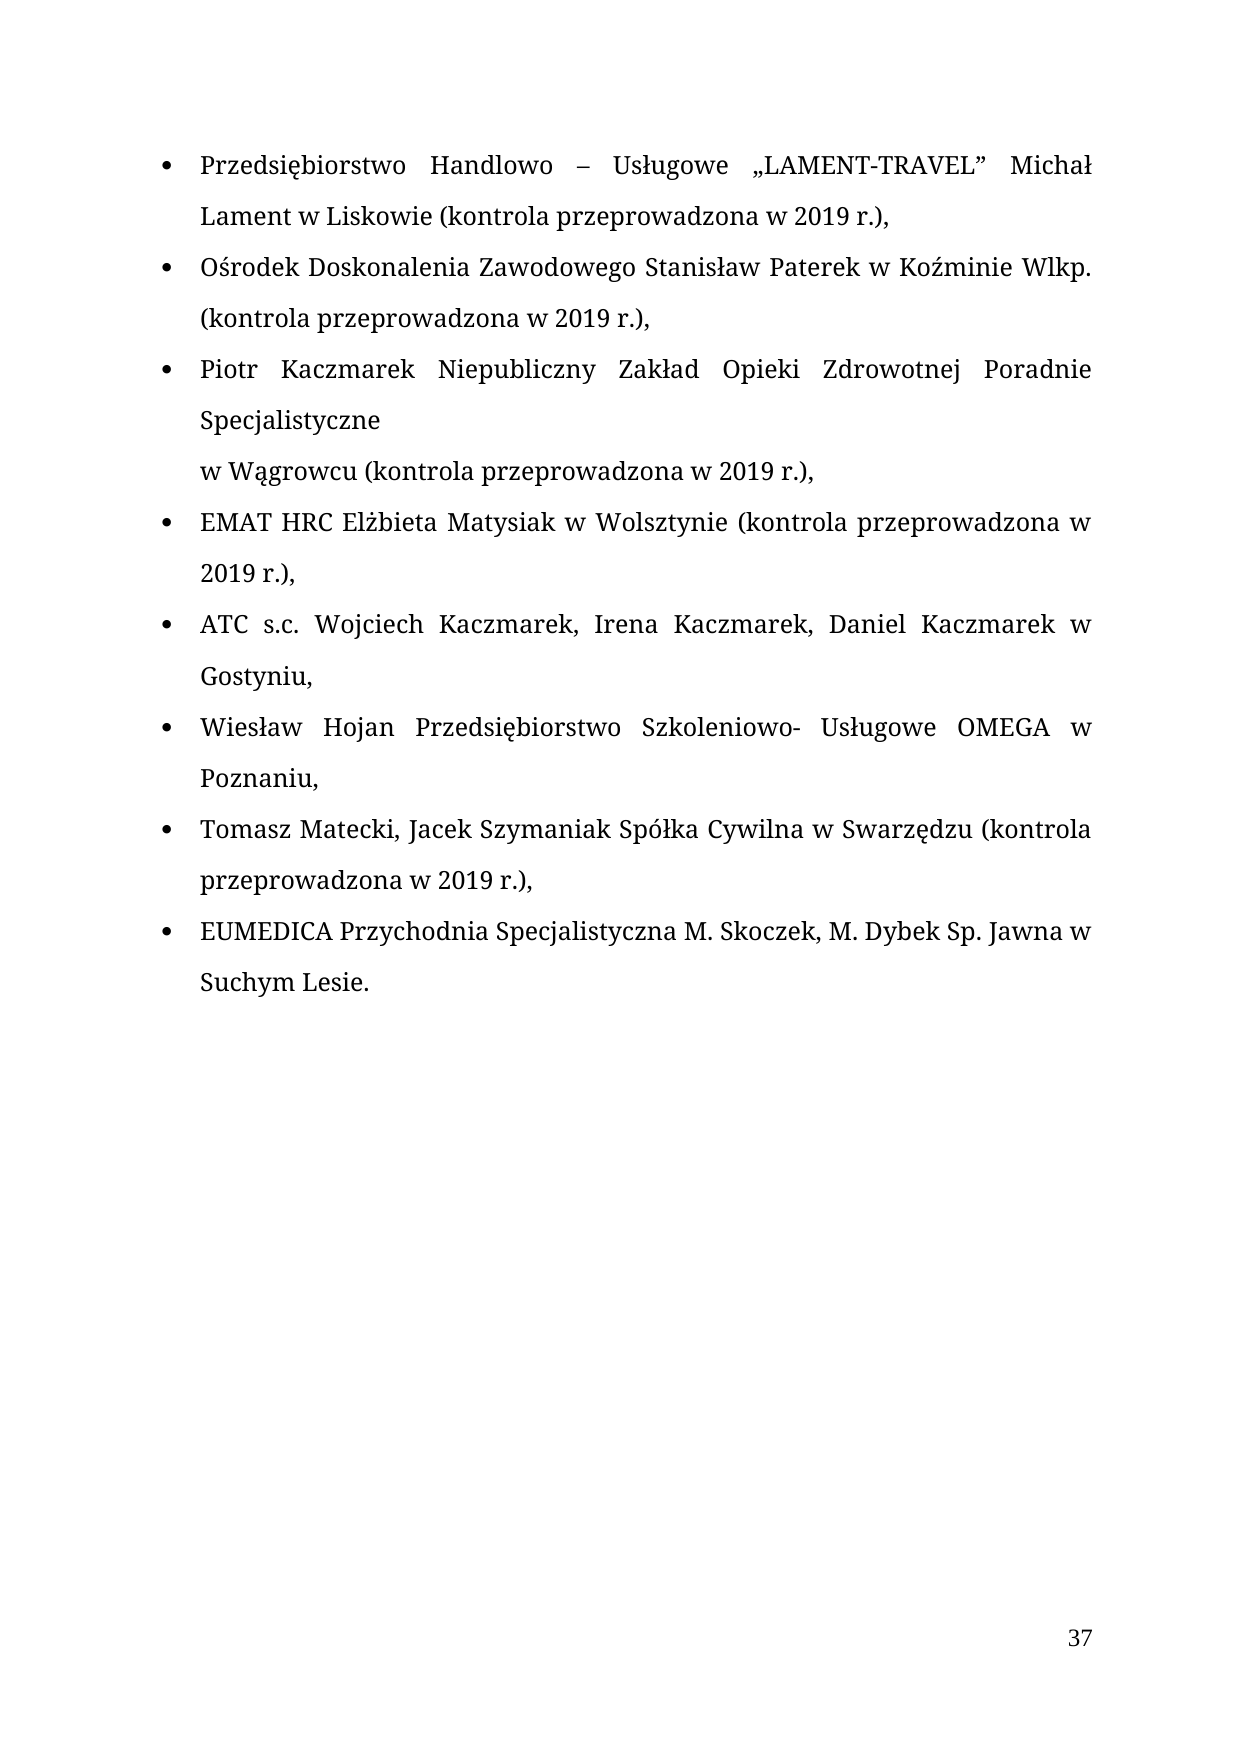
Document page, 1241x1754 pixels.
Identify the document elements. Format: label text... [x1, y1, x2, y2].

list Piotr Kaczmarek Niepubliczny Zakład Opieki Zdrowotnej Poradnie Specjalistyczne w Wągrowcu (kontrola przeprowadzona w 2019 r.), [162, 352, 1092, 488]
list ATC s.c. Wojciech Kaczmarek, Irena Kaczmarek, Daniel Kaczmarek w Gostyniu, [162, 607, 1092, 692]
list Ośrodek Doskonalenia Zawodowego Stanisław Paterek w Koźminie Wlkp. (kontrola przeprowadzona w 2019 r.), [162, 250, 1092, 335]
list Przedsiębiorstwo Handlowo – Usługowe „LAMENT-TRAVEL” Michał Lament w Liskowie (kontrola przeprowadzona w 2019 r.), [162, 148, 1092, 233]
list Tomasz Matecki, Jacek Szymaniak Spółka Cywilna w Swarzędzu (kontrola przeprowadzona w 2019 r.), [162, 811, 1092, 896]
list EUMEDICA Przychodnia Specjalistyczna M. Skoczek, M. Dybek Sp. Jawna w Suchym Lesie. [162, 913, 1092, 998]
list Wiesław Hojan Przedsiębiorstwo Szkoleniowo- Usługowe OMEGA w Poznaniu, [162, 709, 1092, 794]
list EMAT HRC Elżbieta Matysiak w Wolsztynie (kontrola przeprowadzona w 2019 r.), [162, 505, 1092, 590]
